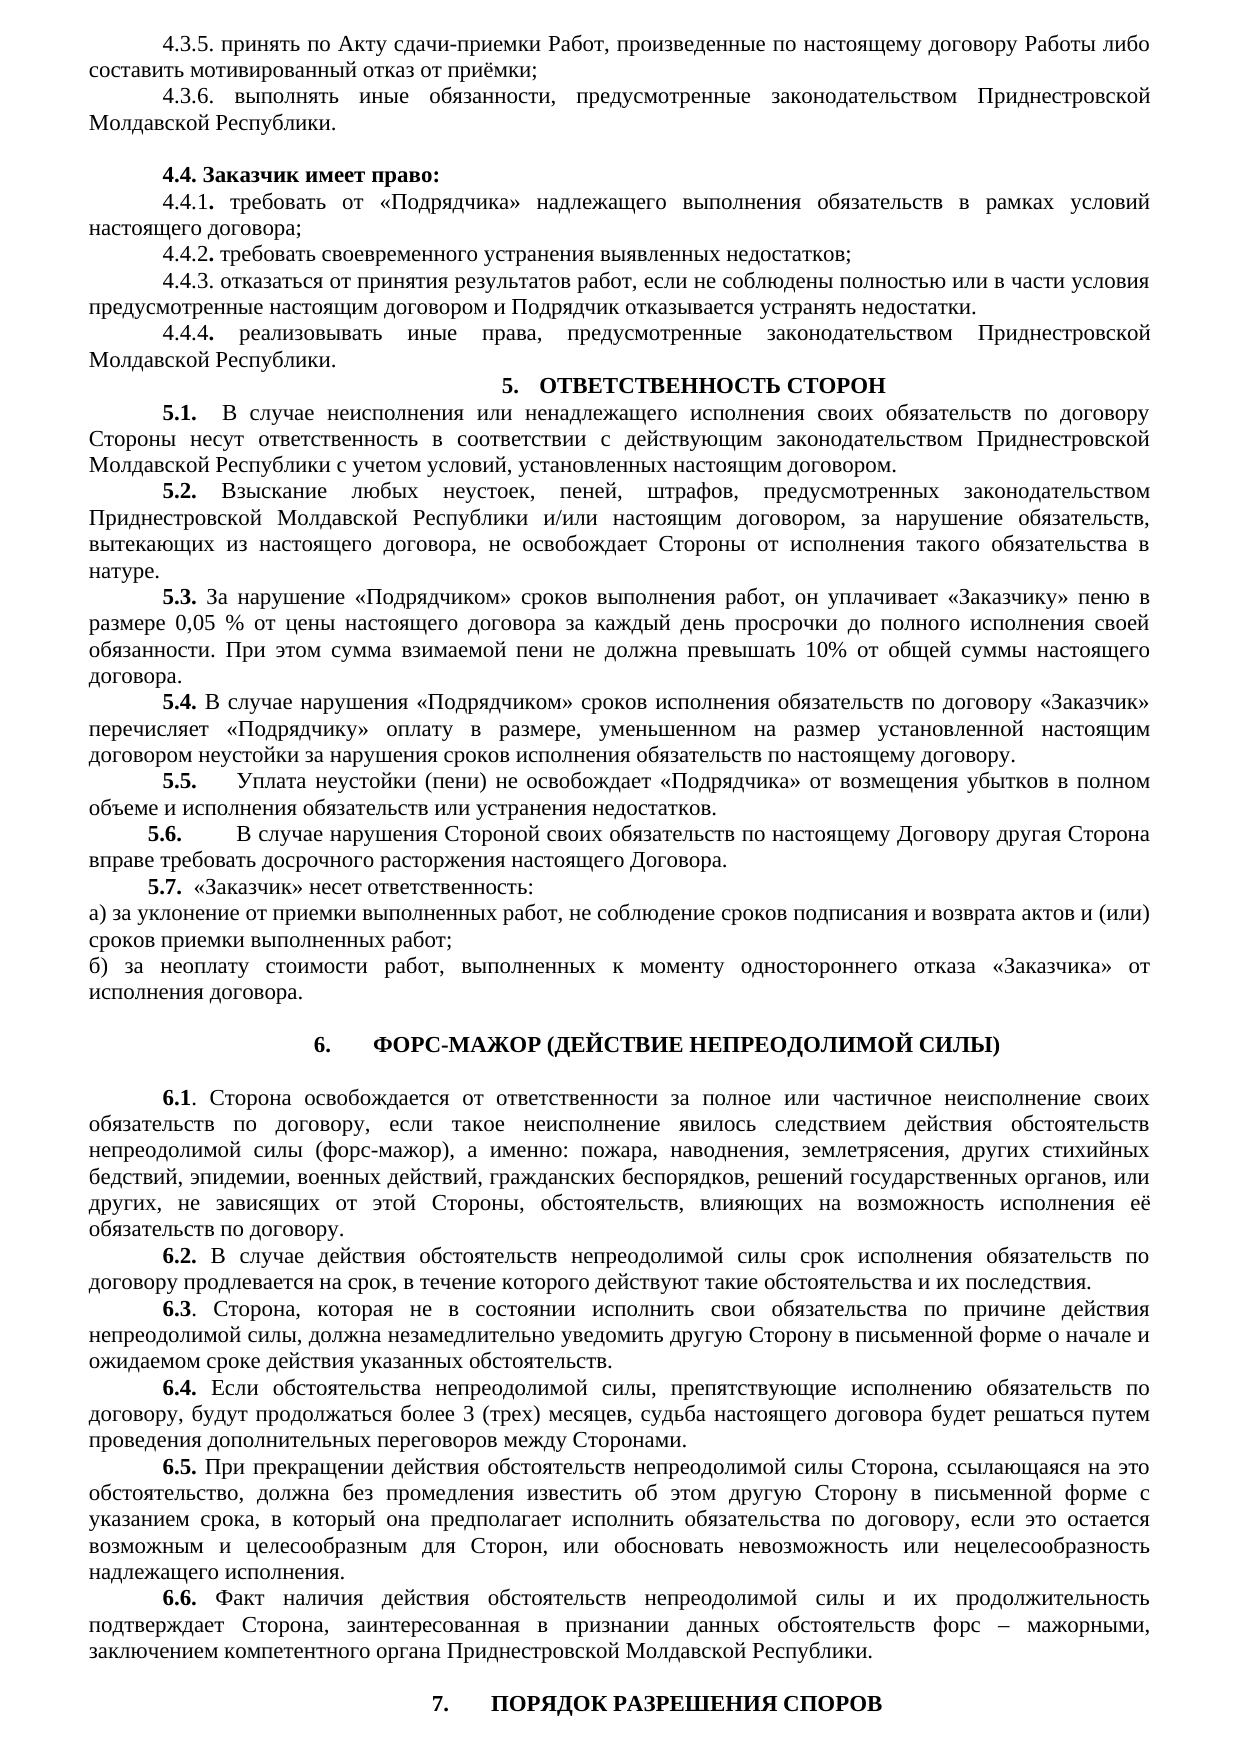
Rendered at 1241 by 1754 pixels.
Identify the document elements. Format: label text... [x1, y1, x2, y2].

text 4.4. Заказчик имеет право: [89, 161, 1152, 188]
list 4.4.2. требовать своевременного устранения выявленных недостатков; [89, 240, 1152, 267]
text 4.4.1. требовать от «Подрядчика» надлежащего выполнения обязательств в рамках условий настоящего договора; [89, 188, 1152, 240]
text а) за уклонение от приемки выполненных работ, не соблюдение сроков подписания и возврата актов и (или) сроков приемки выполненных работ; [89, 899, 1152, 952]
list 4.4.3. отказаться от принятия результатов работ, если не соблюдены полностью или в части условия предусмотренные настоящим договором и Подрядчик отказывается устранять недостатки. [89, 267, 1152, 319]
text 6.3. Сторона, которая не в состоянии исполнить свои обязательства по причине действия непреодолимой силы, должна незамедлительно уведомить другую Сторону в письменной форме о начале и ожидаемом сроке действия указанных обстоятельств. [89, 1294, 1152, 1374]
list Уплата неустойки (пени) не освобождает «Подрядчика» от возмещения убытков в полном объеме и исполнения обязательств или устранения недостатков. [89, 767, 1152, 820]
text 6.6. Факт наличия действия обстоятельств непреодолимой силы и их продолжительность подтверждает Сторона, заинтересованная в признании данных обстоятельств форс – мажорными, заключением компетентного органа Приднестровской Молдавской Республики. [89, 1584, 1152, 1663]
text 4.3.6. выполнять иные обязанности, предусмотренные законодательством Приднестровской Молдавской Республики. [89, 82, 1152, 135]
text 5.2. Взыскание любых неустоек, пеней, штрафов, предусмотренных законодательством Приднестровской Молдавской Республики и/или настоящим договором, за нарушение обязательств, вытекающих из настоящего договора, не освобождает Стороны от исполнения такого обязательства в натуре. [89, 478, 1152, 583]
text б) за неоплату стоимости работ, выполненных к моменту одностороннего отказа «Заказчика» от исполнения договора. [89, 952, 1152, 1005]
list ПОРЯДОК РАЗРЕШЕНИЯ СПОРОВ [89, 1690, 1152, 1716]
list 4.4.4. реализовывать иные права, предусмотренные законодательством Приднестровской Молдавской Республики. [89, 319, 1152, 372]
text 6.5. При прекращении действия обстоятельств непреодолимой силы Сторона, ссылающаяся на это обстоятельство, должна без промедления известить об этом другую Сторону в письменной форме с указанием срока, в который она предполагает исполнить обязательства по договору, если это остается возможным и целесообразным для Сторон, или обосновать невозможность или нецелесообразность надлежащего исполнения. [89, 1453, 1152, 1584]
list 5.3. За нарушение «Подрядчиком» сроков выполнения работ, он уплачивает «Заказчику» пеню в размере 0,05 % от цены настоящего договора за каждый день просрочки до полного исполнения своей обязанности. При этом сумма взимаемой пени не должна превышать 10% от общей суммы настоящего договора. [89, 583, 1152, 688]
list ФОРС-МАЖОР (ДЕЙСТВИЕ НЕПРЕОДОЛИМОЙ СИЛЫ) [89, 1031, 1152, 1057]
text 4.3.5. принять по Акту сдачи-приемки Работ, произведенные по настоящему договору Работы либо составить мотивированный отказ от приёмки; [89, 29, 1152, 82]
list В случае нарушения Стороной своих обязательств по настоящему Договору другая Сторона вправе требовать досрочного расторжения настоящего Договора. [89, 820, 1152, 873]
text 5.4. В случае нарушения «Подрядчиком» сроков исполнения обязательств по договору «Заказчик» перечисляет «Подрядчику» оплату в размере, уменьшенном на размер установленной настоящим договором неустойки за нарушения сроков исполнения обязательств по настоящему договору. [89, 688, 1152, 767]
text 6.4. Если обстоятельства непреодолимой силы, препятствующие исполнению обязательств по договору, будут продолжаться более 3 (трех) месяцев, судьба настоящего договора будет решаться путем проведения дополнительных переговоров между Сторонами. [89, 1374, 1152, 1453]
text 5.7. «Заказчик» несет ответственность: [89, 873, 1152, 899]
text 6.2. В случае действия обстоятельств непреодолимой силы срок исполнения обязательств по договору продлевается на срок, в течение которого действуют такие обстоятельства и их последствия. [89, 1242, 1152, 1294]
text 6.1. Сторона освобождается от ответственности за полное или частичное неисполнение своих обязательств по договору, если такое неисполнение явилось следствием действия обстоятельств непреодолимой силы (форс-мажор), а именно: пожара, наводнения, землетрясения, других стихийных бедствий, эпидемии, военных действий, гражданских беспорядков, решений государственных органов, или других, не зависящих от этой Стороны, обстоятельств, влияющих на возможность исполнения её обязательств по договору. [89, 1084, 1152, 1242]
list ОТВЕТСТВЕННОСТЬ СТОРОН [236, 372, 1152, 398]
text 5.1. В случае неисполнения или ненадлежащего исполнения своих обязательств по договору Стороны несут ответственность в соответствии с действующим законодательством Приднестровской Молдавской Республики с учетом условий, установленных настоящим договором. [89, 398, 1152, 478]
